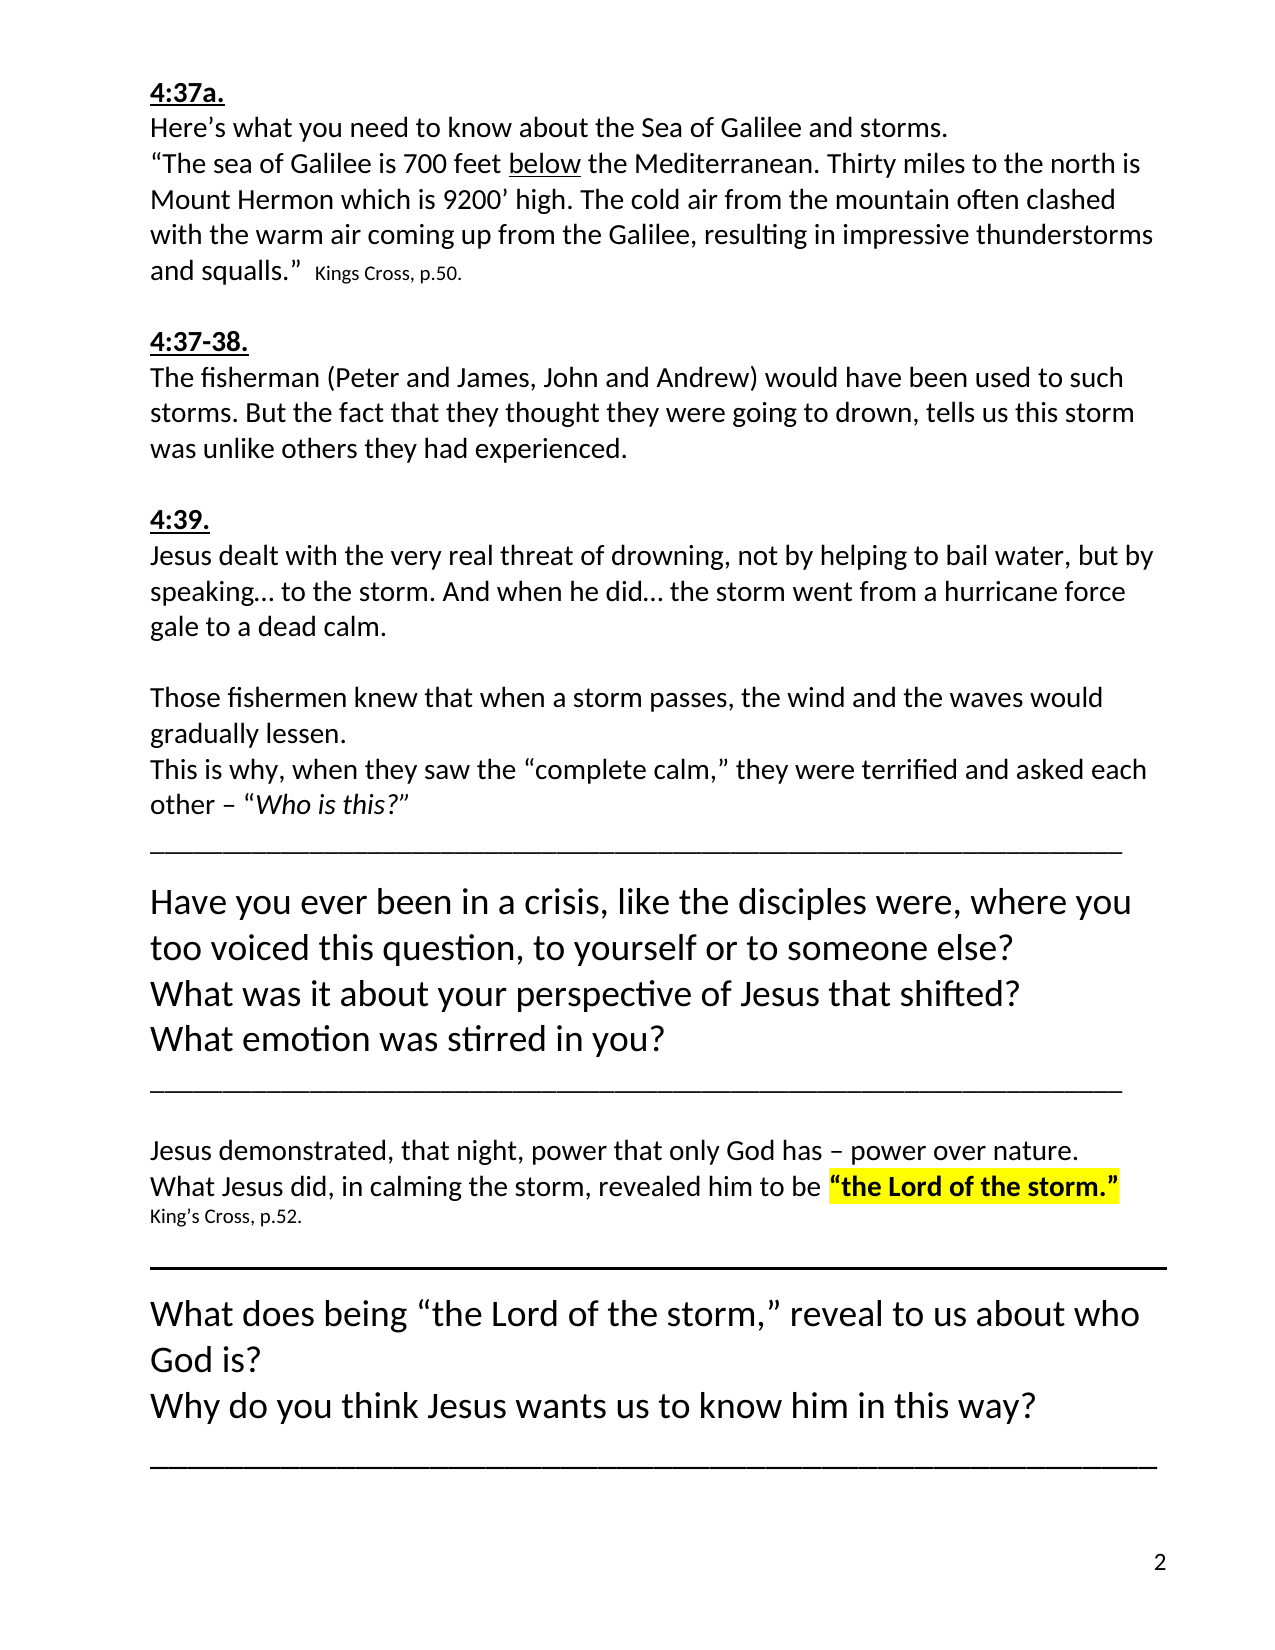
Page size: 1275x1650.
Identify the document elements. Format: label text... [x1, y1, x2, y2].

text 4:37a. [150, 74, 1167, 109]
text Jesus demonstrated, that night, power that only God has – power over nature. [150, 1132, 1167, 1168]
text Have you ever been in a crisis, like the disciples were, where you too voiced this question, to yourself or to someone else? [150, 878, 1167, 969]
text ______________________________________________________ [150, 1428, 1167, 1474]
text “The sea of Galilee is 700 feet below the Mediterranean. Thirty miles to the north is Mount Hermon which is 9200’ high. The cold air from the mountain often clashed with the warm air coming up from the Galilee, resulting in impressive thunderstorms and squalls.” Kings Cross, p.50. [150, 145, 1167, 288]
text ___________________________________________________________________ [150, 822, 1167, 858]
text ___________________________________________________________________ [150, 1061, 1167, 1097]
text The fisherman (Peter and James, John and Andrew) would have been used to such storms. But the fact that they thought they were going to drown, tells us this storm was unlike others they had experienced. [150, 359, 1167, 466]
text What was it about your perspective of Jesus that shifted? [150, 969, 1167, 1015]
text Those fishermen knew that when a storm passes, the wind and the waves would gradually lessen. [150, 679, 1167, 751]
text What Jesus did, in calming the storm, revealed him to be “the Lord of the storm.” King’s Cross, p.52. [150, 1168, 1167, 1229]
text Jesus dealt with the very real threat of drowning, not by helping to bail water, but by speaking… to the storm. And when he did… the storm went from a hurricane force gale to a dead calm. [150, 537, 1167, 644]
text 4:37-38. [150, 323, 1167, 359]
text What does being “the Lord of the storm,” reveal to us about who God is? [150, 1290, 1167, 1382]
text This is why, when they saw the “complete calm,” they were terrified and asked each other – “Who is this?” [150, 751, 1167, 822]
text Here’s what you need to know about the Sea of Galilee and storms. [150, 109, 1167, 145]
text 4:39. [150, 501, 1167, 537]
text What emotion was stirred in you? [150, 1015, 1167, 1061]
text Why do you think Jesus wants us to know him in this way? [150, 1382, 1167, 1428]
